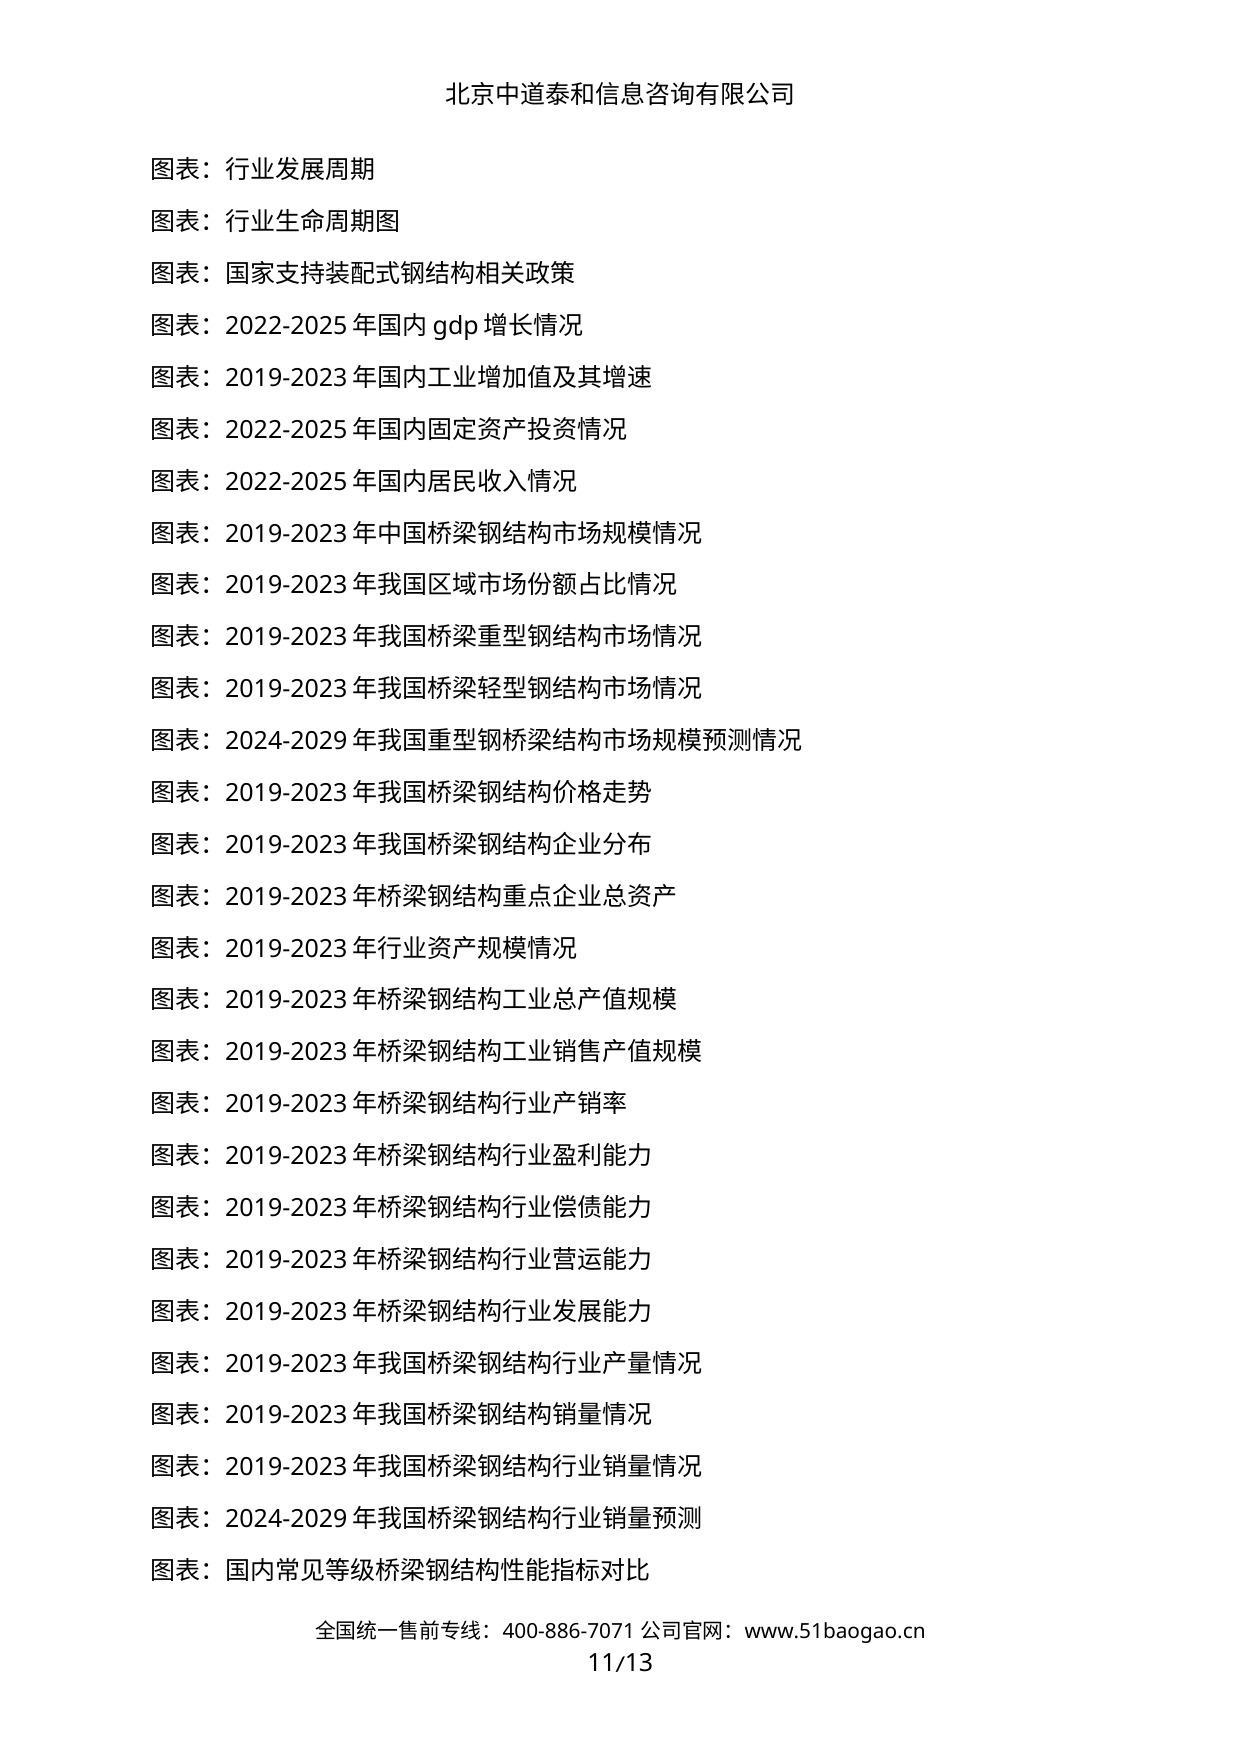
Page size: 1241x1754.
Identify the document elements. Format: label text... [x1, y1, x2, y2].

text 图表：2019-2023年我国桥梁钢结构行业产量情况 [150, 1343, 1090, 1379]
text 图表：2019-2023年桥梁钢结构行业产销率 [150, 1084, 1090, 1120]
text 图表：行业发展周期 [150, 150, 1090, 186]
text 图表：2019-2023年桥梁钢结构行业营运能力 [150, 1239, 1090, 1276]
text 图表：2019-2023年桥梁钢结构行业盈利能力 [150, 1136, 1090, 1172]
text 图表：2019-2023年桥梁钢结构重点企业总资产 [150, 876, 1090, 912]
text 图表：2019-2023年我国桥梁钢结构销量情况 [150, 1395, 1090, 1431]
text 图表：2019-2023年我国桥梁钢结构行业销量情况 [150, 1447, 1090, 1483]
text 图表：2019-2023年我国桥梁轻型钢结构市场情况 [150, 669, 1090, 705]
text 图表：国内常见等级桥梁钢结构性能指标对比 [150, 1551, 1090, 1587]
text 图表：2024-2029年我国桥梁钢结构行业销量预测 [150, 1499, 1090, 1535]
text 图表：2019-2023年桥梁钢结构行业发展能力 [150, 1291, 1090, 1327]
text 图表：2019-2023年我国区域市场份额占比情况 [150, 565, 1090, 601]
text 图表：2019-2023年桥梁钢结构行业偿债能力 [150, 1187, 1090, 1224]
text 图表：国家支持装配式钢结构相关政策 [150, 254, 1090, 290]
text 图表：2024-2029年我国重型钢桥梁结构市场规模预测情况 [150, 721, 1090, 757]
text 图表：2019-2023年桥梁钢结构工业销售产值规模 [150, 1032, 1090, 1068]
text 图表：2022-2025年国内固定资产投资情况 [150, 409, 1090, 446]
text 图表：2019-2023年我国桥梁钢结构企业分布 [150, 824, 1090, 861]
text 图表：2019-2023年桥梁钢结构工业总产值规模 [150, 980, 1090, 1016]
text 图表：2019-2023年我国桥梁重型钢结构市场情况 [150, 617, 1090, 653]
text 图表：行业生命周期图 [150, 202, 1090, 238]
text 图表：2019-2023年中国桥梁钢结构市场规模情况 [150, 513, 1090, 549]
text 图表：2019-2023年我国桥梁钢结构价格走势 [150, 772, 1090, 809]
text 图表：2022-2025年国内居民收入情况 [150, 461, 1090, 497]
text 图表：2022-2025年国内gdp增长情况 [150, 306, 1090, 342]
text 图表：2019-2023年国内工业增加值及其增速 [150, 357, 1090, 394]
text 图表：2019-2023年行业资产规模情况 [150, 928, 1090, 964]
